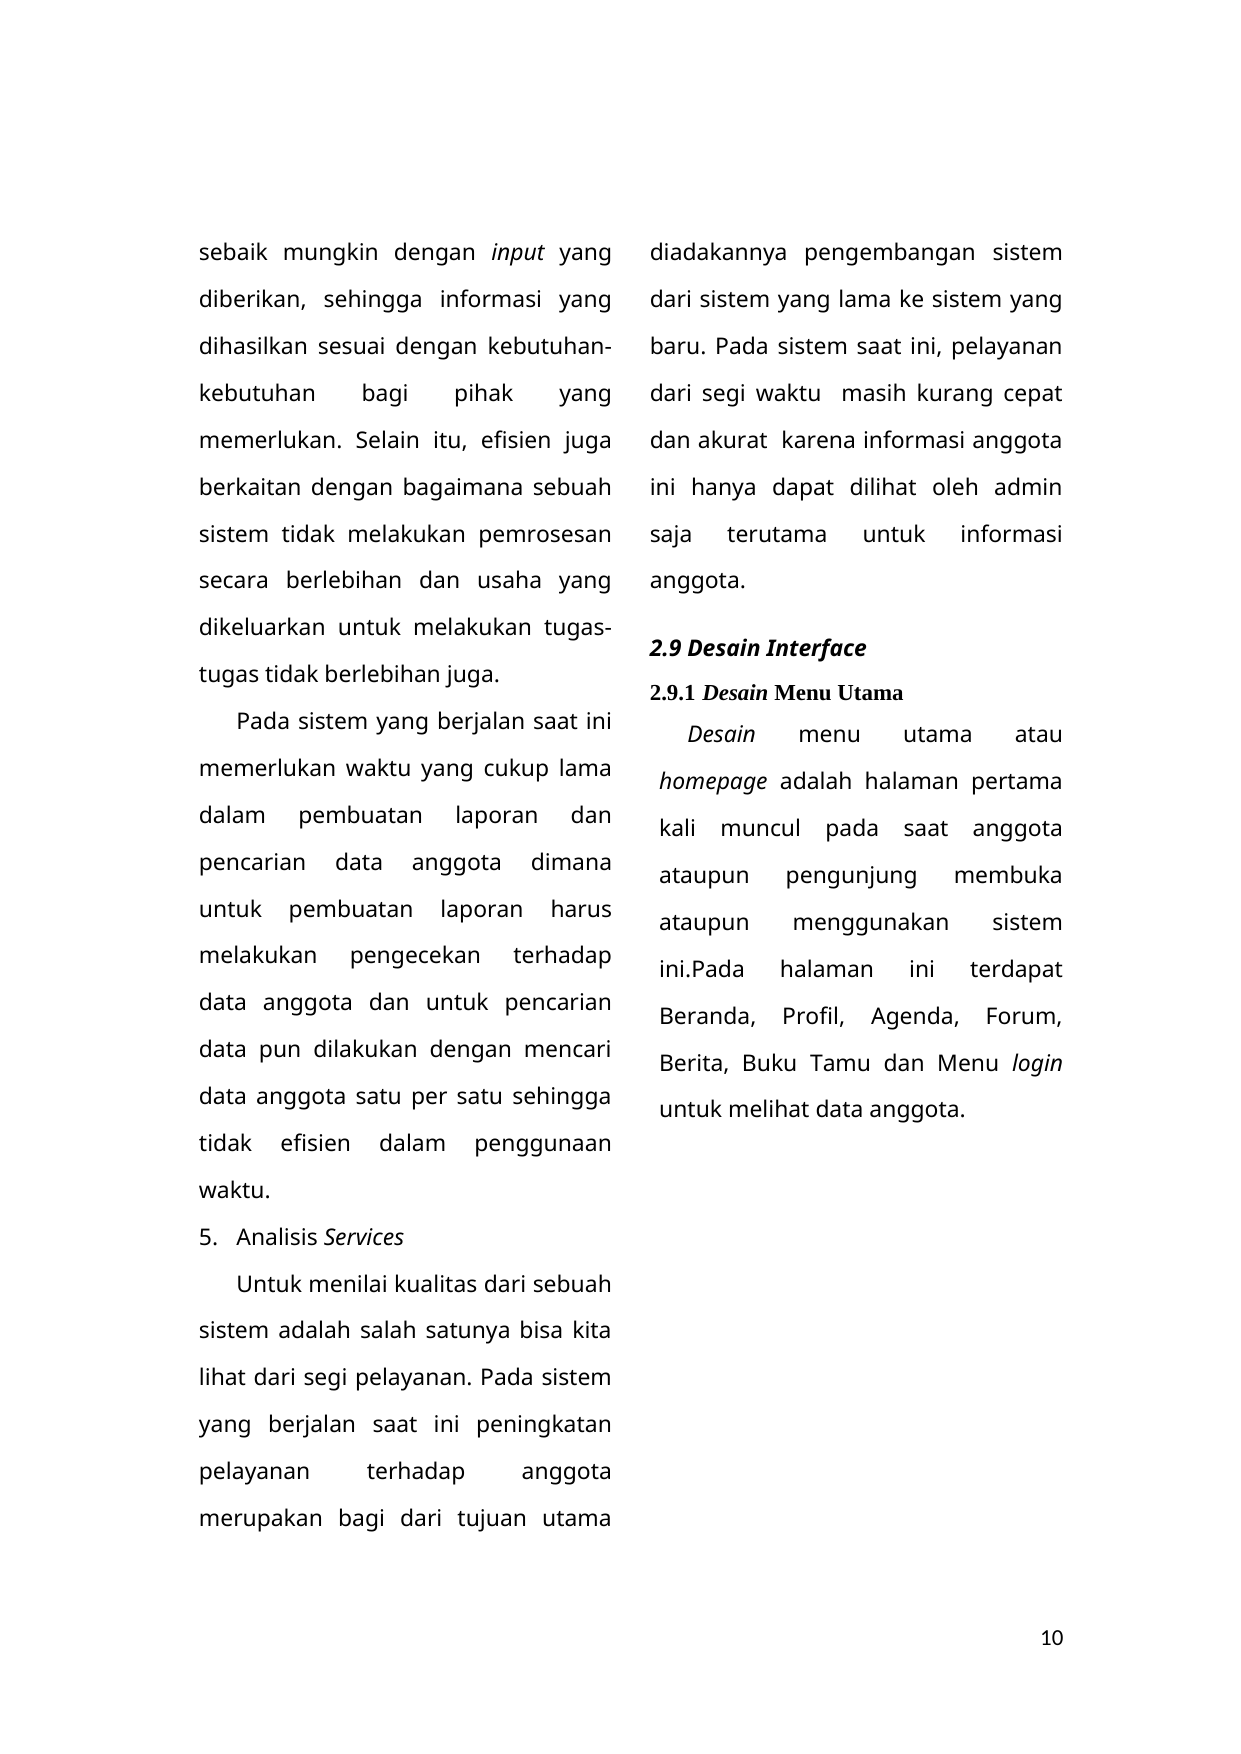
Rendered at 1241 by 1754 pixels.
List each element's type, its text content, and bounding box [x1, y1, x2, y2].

text Pada sistem yang berjalan saat ini memerlukan waktu yang cukup lama dalam pembuatan laporan dan pencarian data anggota dimana untuk pembuatan laporan harus melakukan pengecekan terhadap data anggota dan untuk pencarian data pun dilakukan dengan mencari data anggota satu per satu sehingga tidak efisien dalam penggunaan waktu. [199, 705, 612, 1205]
text Untuk menilai kualitas dari sebuah sistem adalah salah satunya bisa kita lihat dari segi pelayanan. Pada sistem yang berjalan saat ini peningkatan pelayanan terhadap anggota merupakan bagi dari tujuan utama diadakannya pengembangan sistem dari sistem yang lama ke sistem yang baru. Pada sistem saat ini, pelayanan dari segi waktu masih kurang cepat dan akurat karena informasi anggota ini hanya dapat dilihat oleh admin saja terutama untuk informasi anggota. [199, 1267, 612, 1533]
list Desain Interface [649, 632, 1063, 663]
text Untuk menilai kualitas dari sebuah sistem adalah salah satunya bisa kita lihat dari segi pelayanan. Pada sistem yang berjalan saat ini peningkatan pelayanan terhadap anggota merupakan bagi dari tujuan utama diadakannya pengembangan sistem dari sistem yang lama ke sistem yang baru. Pada sistem saat ini, pelayanan dari segi waktu masih kurang cepat dan akurat karena informasi anggota ini hanya dapat dilihat oleh admin saja terutama untuk informasi anggota. [649, 236, 1063, 596]
text 5. Analisis Services [199, 1221, 612, 1252]
list Desain Menu Utama [649, 679, 1063, 705]
list Desain menu utama atau homepage adalah halaman pertama kali muncul pada saat anggota ataupun pengunjung membuka ataupun menggunakan sistem ini.Pada halaman ini terdapat Beranda, Profil, Agenda, Forum, Berita, Buku Tamu dan Menu login untuk melihat data anggota. [659, 718, 1063, 1125]
